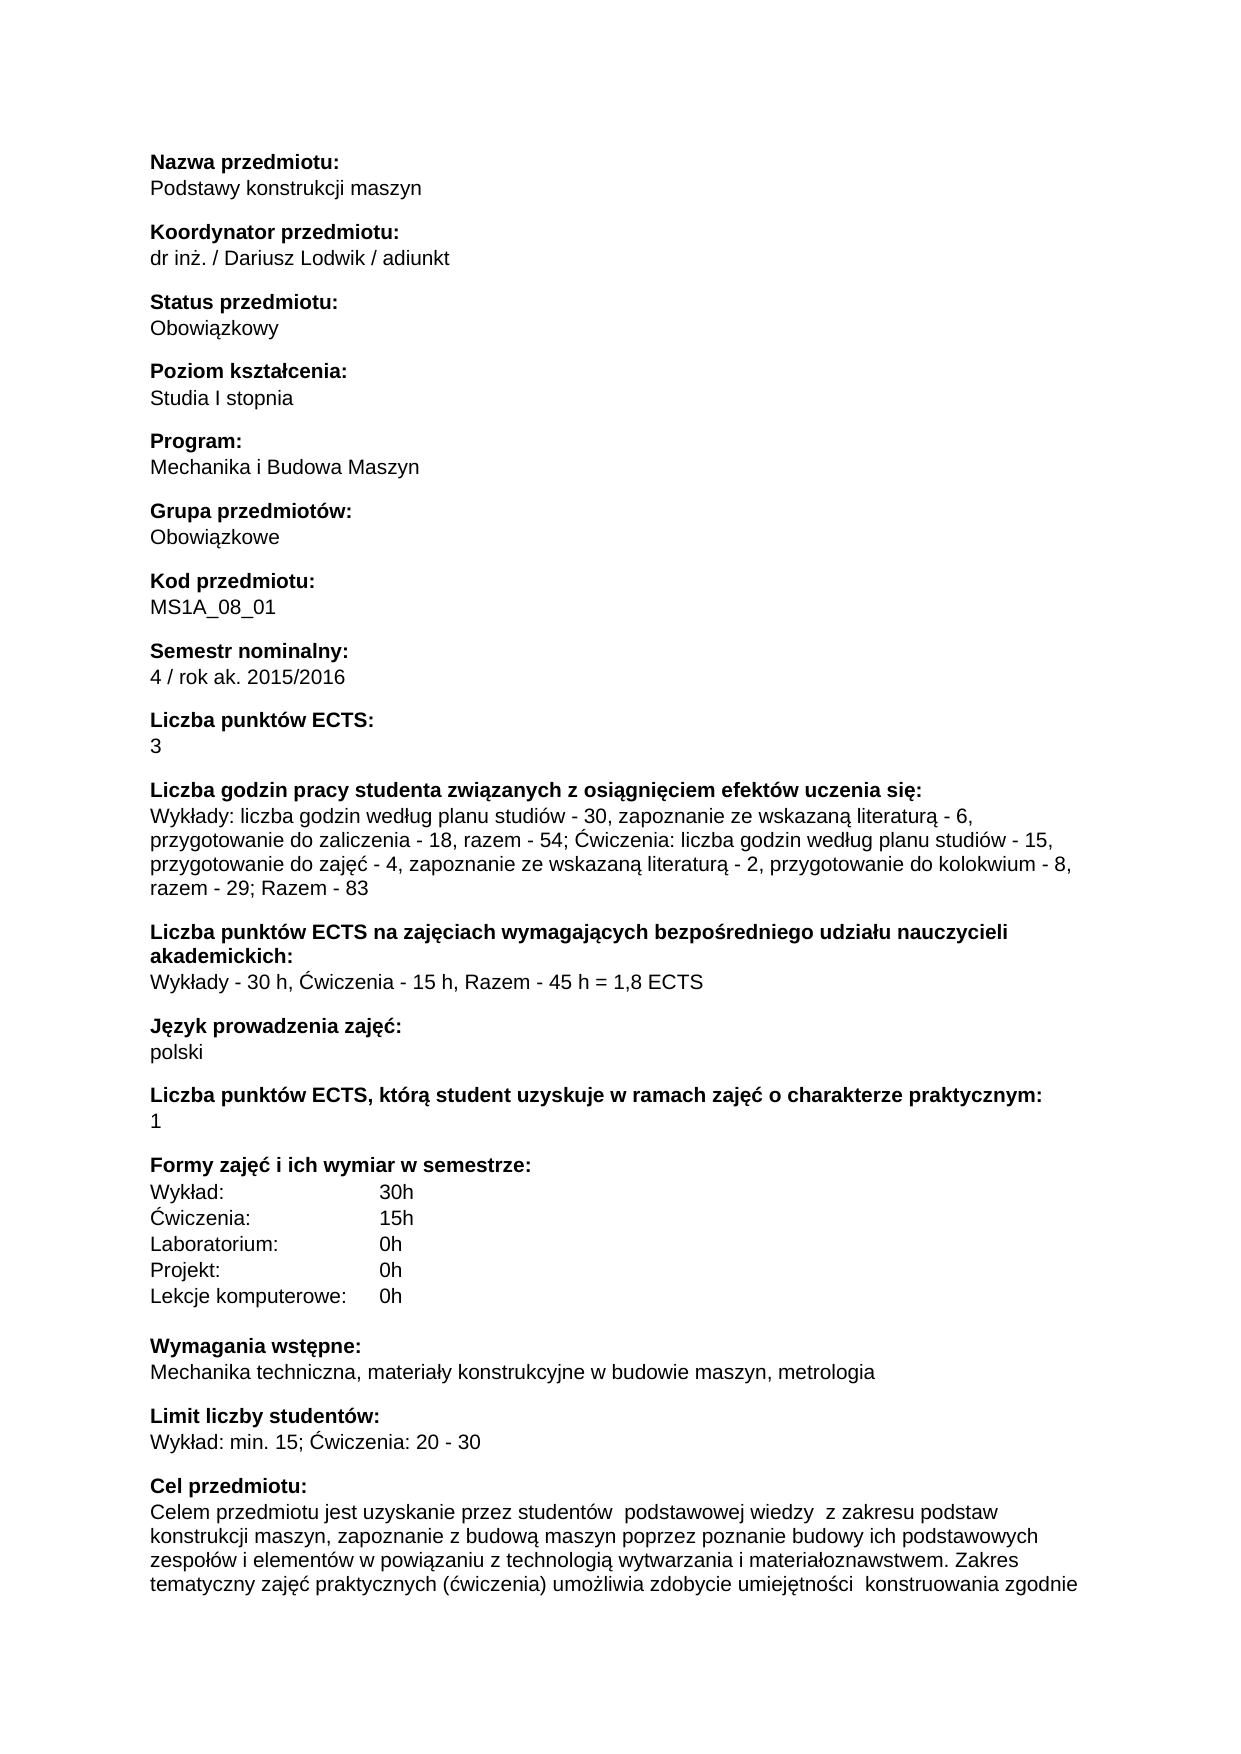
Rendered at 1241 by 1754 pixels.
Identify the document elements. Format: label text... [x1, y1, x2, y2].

text Studia I stopnia [150, 385, 1090, 409]
text Koordynator przedmiotu: [150, 220, 1090, 244]
text Obowiązkowy [150, 316, 1090, 339]
text 4 / rok ak. 2015/2016 [150, 664, 1090, 688]
text Kod przedmiotu: [150, 569, 1090, 593]
text Nazwa przedmiotu: [150, 150, 1090, 174]
text Wykład: min. 15; Ćwiczenia: 20 - 30 [150, 1430, 1090, 1454]
table_cell 0h [369, 1230, 597, 1256]
text Liczba punktów ECTS: [150, 708, 1090, 732]
text Mechanika i Budowa Maszyn [150, 455, 1090, 479]
text Podstawy konstrukcji maszyn [150, 176, 1090, 200]
text Grupa przedmiotów: [150, 499, 1090, 523]
text Cel przedmiotu: [150, 1473, 1090, 1497]
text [150, 1499, 1090, 1595]
table_cell Projekt: [140, 1258, 367, 1282]
text Semestr nominalny: [150, 638, 1090, 662]
text Obowiązkowe [150, 525, 1090, 549]
text dr inż. / Dariusz Lodwik / adiunkt [150, 246, 1090, 270]
text Liczba punktów ECTS, którą student uzyskuje w ramach zajęć o charakterze praktycznym: [150, 1083, 1090, 1107]
text Program: [150, 429, 1090, 453]
table_cell Lekcje komputerowe: [140, 1284, 367, 1308]
text Mechanika techniczna, materiały konstrukcyjne w budowie maszyn, metrologia [150, 1360, 1090, 1384]
table_cell Laboratorium: [140, 1232, 367, 1256]
text Poziom kształcenia: [150, 359, 1090, 383]
table_cell 0h [369, 1256, 597, 1282]
text Wymagania wstępne: [150, 1334, 1090, 1358]
text 1 [150, 1109, 1090, 1133]
table_header Wykład: [140, 1180, 367, 1204]
table_cell 0h [369, 1282, 597, 1308]
text polski [150, 1039, 1090, 1063]
table_cell 15h [369, 1204, 597, 1230]
table_cell Ćwiczenia: [140, 1206, 367, 1230]
text MS1A_08_01 [150, 595, 1090, 619]
text Język prowadzenia zajęć: [150, 1013, 1090, 1037]
table_header 30h [369, 1180, 597, 1204]
text Liczba godzin pracy studenta związanych z osiągnięciem efektów uczenia się: [150, 778, 1090, 802]
text Limit liczby studentów: [150, 1404, 1090, 1428]
text Liczba punktów ECTS na zajęciach wymagających bezpośredniego udziału nauczycieli akademickich: [150, 920, 1090, 968]
text Status przedmiotu: [150, 289, 1090, 313]
text Formy zajęć i ich wymiar w semestrze: [150, 1153, 1090, 1177]
text 3 [150, 734, 1090, 758]
text Wykłady - 30 h, Ćwiczenia - 15 h, Razem - 45 h = 1,8 ECTS [150, 970, 1090, 994]
text Wykłady: liczba godzin według planu studiów - 30, zapoznanie ze wskazaną literaturą - 6, przygotowanie do zaliczenia - 18, razem - 54; Ćwiczenia: liczba godzin według planu studiów - 15, przygotowanie do zajęć - 4, zapoznanie ze wskazaną literaturą - 2, przygotowanie do kolokwium - 8, razem - 29; Razem - 83 [150, 804, 1090, 900]
